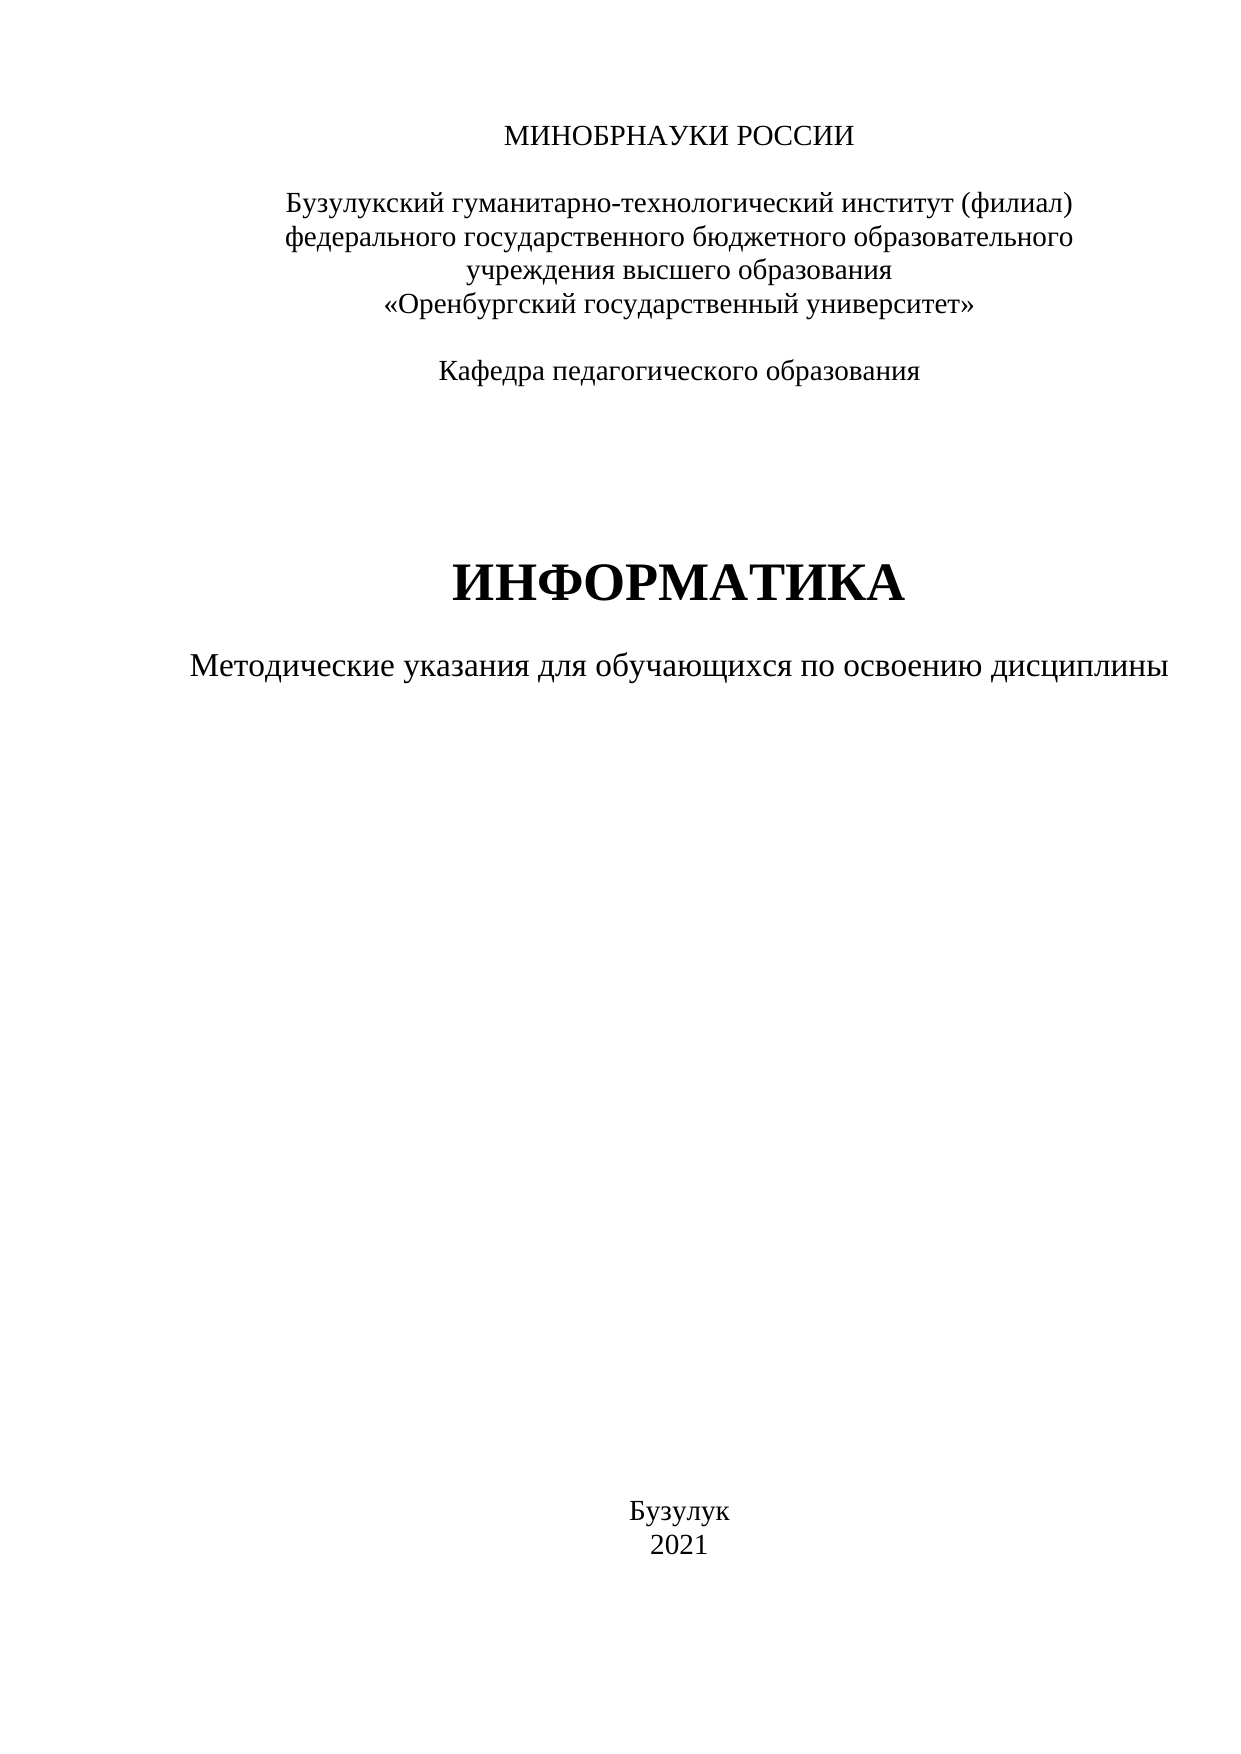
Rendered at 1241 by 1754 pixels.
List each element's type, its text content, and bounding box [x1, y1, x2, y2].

text Кафедра педагогического образования [177, 353, 1181, 386]
text МИНОБРНАУКИ РОССИИ [177, 118, 1181, 152]
text федерального государственного бюджетного образовательного [177, 219, 1181, 252]
text Методические указания для обучающихся по освоению дисциплины [177, 645, 1181, 683]
text Бузулукский гуманитарно-технологический институт (филиал) [177, 185, 1181, 219]
text ИНФОРМАТИКА [177, 549, 1181, 612]
text «Оренбургский государственный университет» [177, 286, 1181, 319]
text Бузулук [177, 1493, 1181, 1527]
text учреждения высшего образования [177, 252, 1181, 286]
text 2021 [177, 1527, 1181, 1560]
